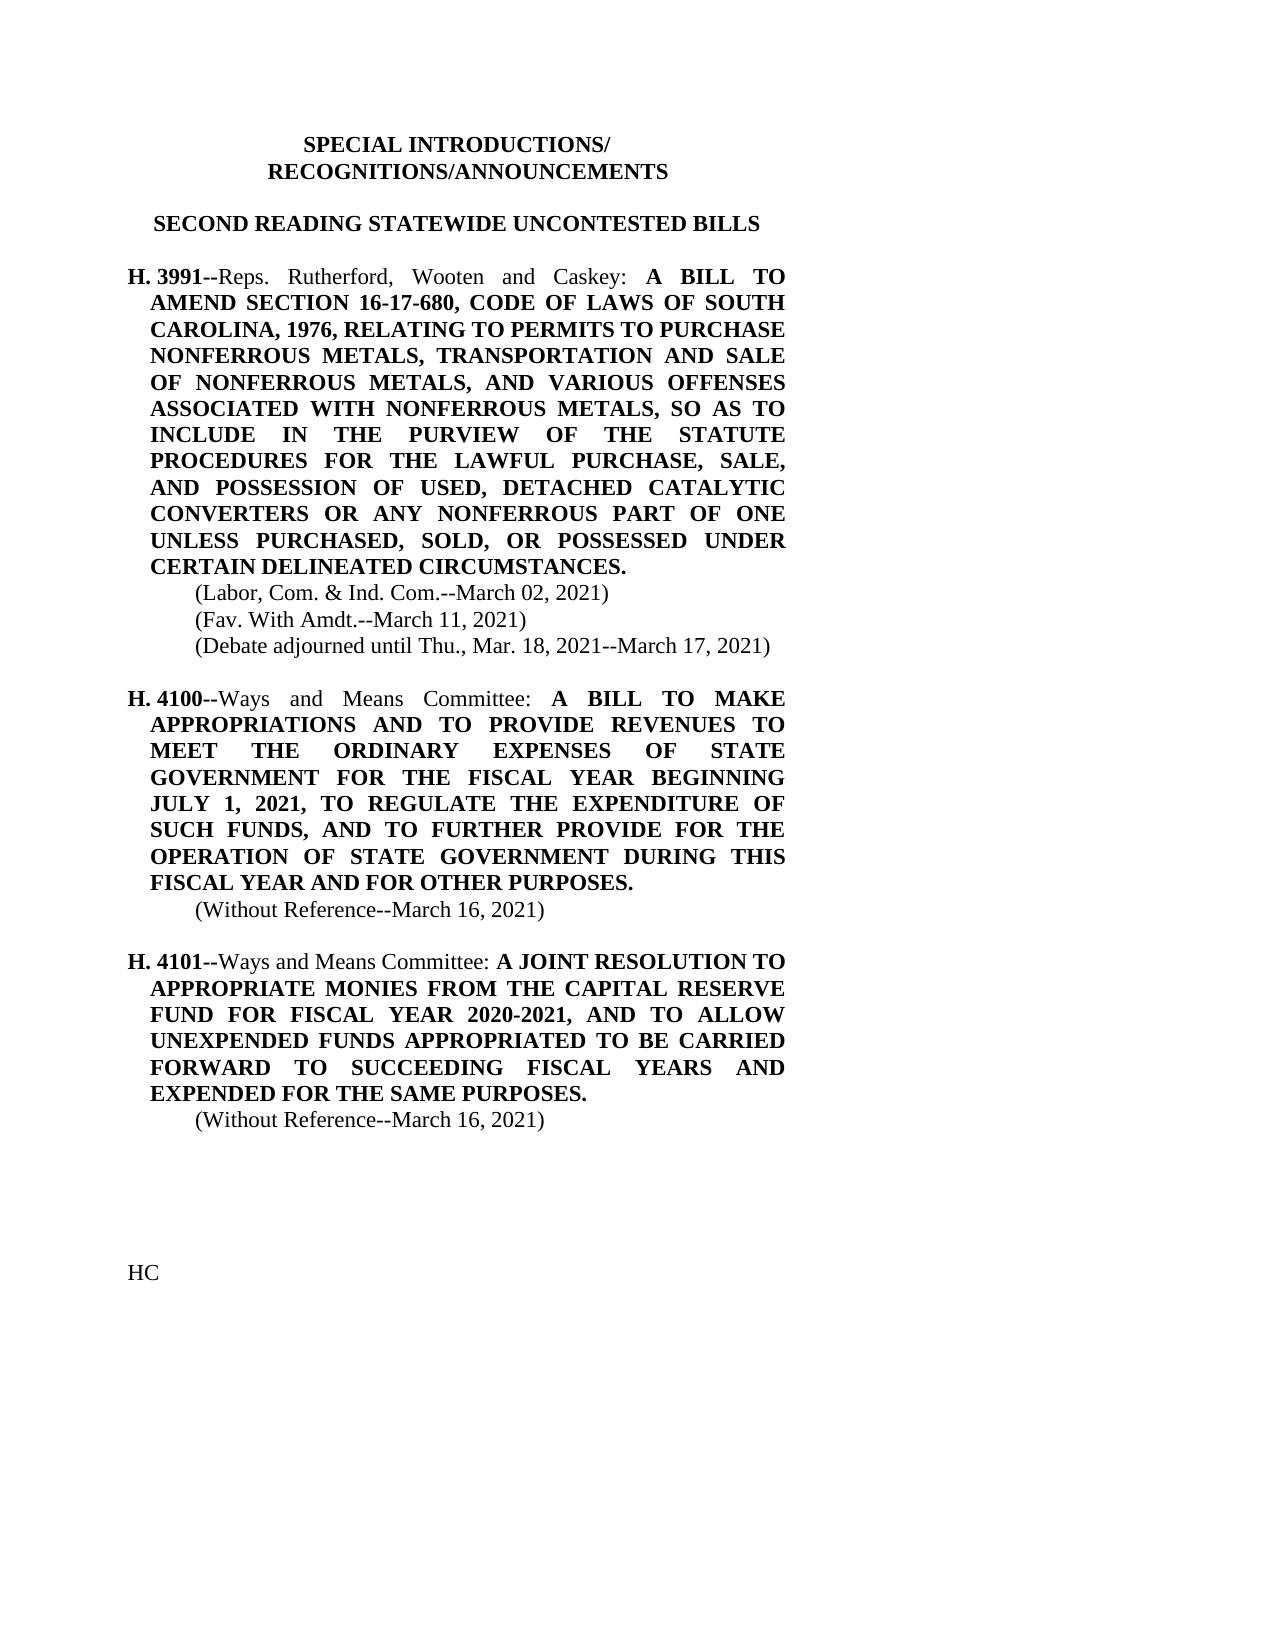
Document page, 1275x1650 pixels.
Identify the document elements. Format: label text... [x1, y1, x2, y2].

text (Labor, Com. & Ind. Com.--March 02, 2021) [195, 579, 786, 606]
text SPECIAL INTRODUCTIONS/ RECOGNITIONS/ANNOUNCEMENTS [127, 131, 786, 184]
text SECOND READING STATEWIDE UNCONTESTED BILLS [127, 210, 786, 237]
text (Without Reference--March 16, 2021) [195, 1106, 786, 1133]
text (Debate adjourned until Thu., Mar. 18, 2021--March 17, 2021) [195, 632, 786, 658]
text (Fav. With Amdt.--March 11, 2021) [195, 606, 786, 632]
text H. 4100--Ways and Means Committee: A BILL TO MAKE APPROPRIATIONS AND TO PROVIDE REVENUES TO MEET THE ORDINARY EXPENSES OF STATE GOVERNMENT FOR THE FISCAL YEAR BEGINNING JULY 1, 2021, TO REGULATE THE EXPENDITURE OF SUCH FUNDS, AND TO FURTHER PROVIDE FOR THE OPERATION OF STATE GOVERNMENT DURING THIS FISCAL YEAR AND FOR OTHER PURPOSES. [127, 685, 786, 896]
text H. 3991--Reps. Rutherford, Wooten and Caskey: A BILL TO AMEND SECTION 16-17-680, CODE OF LAWS OF SOUTH CAROLINA, 1976, RELATING TO PERMITS TO PURCHASE NONFERROUS METALS, TRANSPORTATION AND SALE OF NONFERROUS METALS, AND VARIOUS OFFENSES ASSOCIATED WITH NONFERROUS METALS, SO AS TO INCLUDE IN THE PURVIEW OF THE STATUTE PROCEDURES FOR THE LAWFUL PURCHASE, SALE, AND POSSESSION OF USED, DETACHED CATALYTIC CONVERTERS OR ANY NONFERROUS PART OF ONE UNLESS PURCHASED, SOLD, OR POSSESSED UNDER CERTAIN DELINEATED CIRCUMSTANCES. [127, 263, 786, 579]
text (Without Reference--March 16, 2021) [195, 896, 786, 922]
text H. 4101--Ways and Means Committee: A JOINT RESOLUTION TO APPROPRIATE MONIES FROM THE CAPITAL RESERVE FUND FOR FISCAL YEAR 2020-2021, AND TO ALLOW UNEXPENDED FUNDS APPROPRIATED TO BE CARRIED FORWARD TO SUCCEEDING FISCAL YEARS AND EXPENDED FOR THE SAME PURPOSES. [127, 948, 786, 1106]
